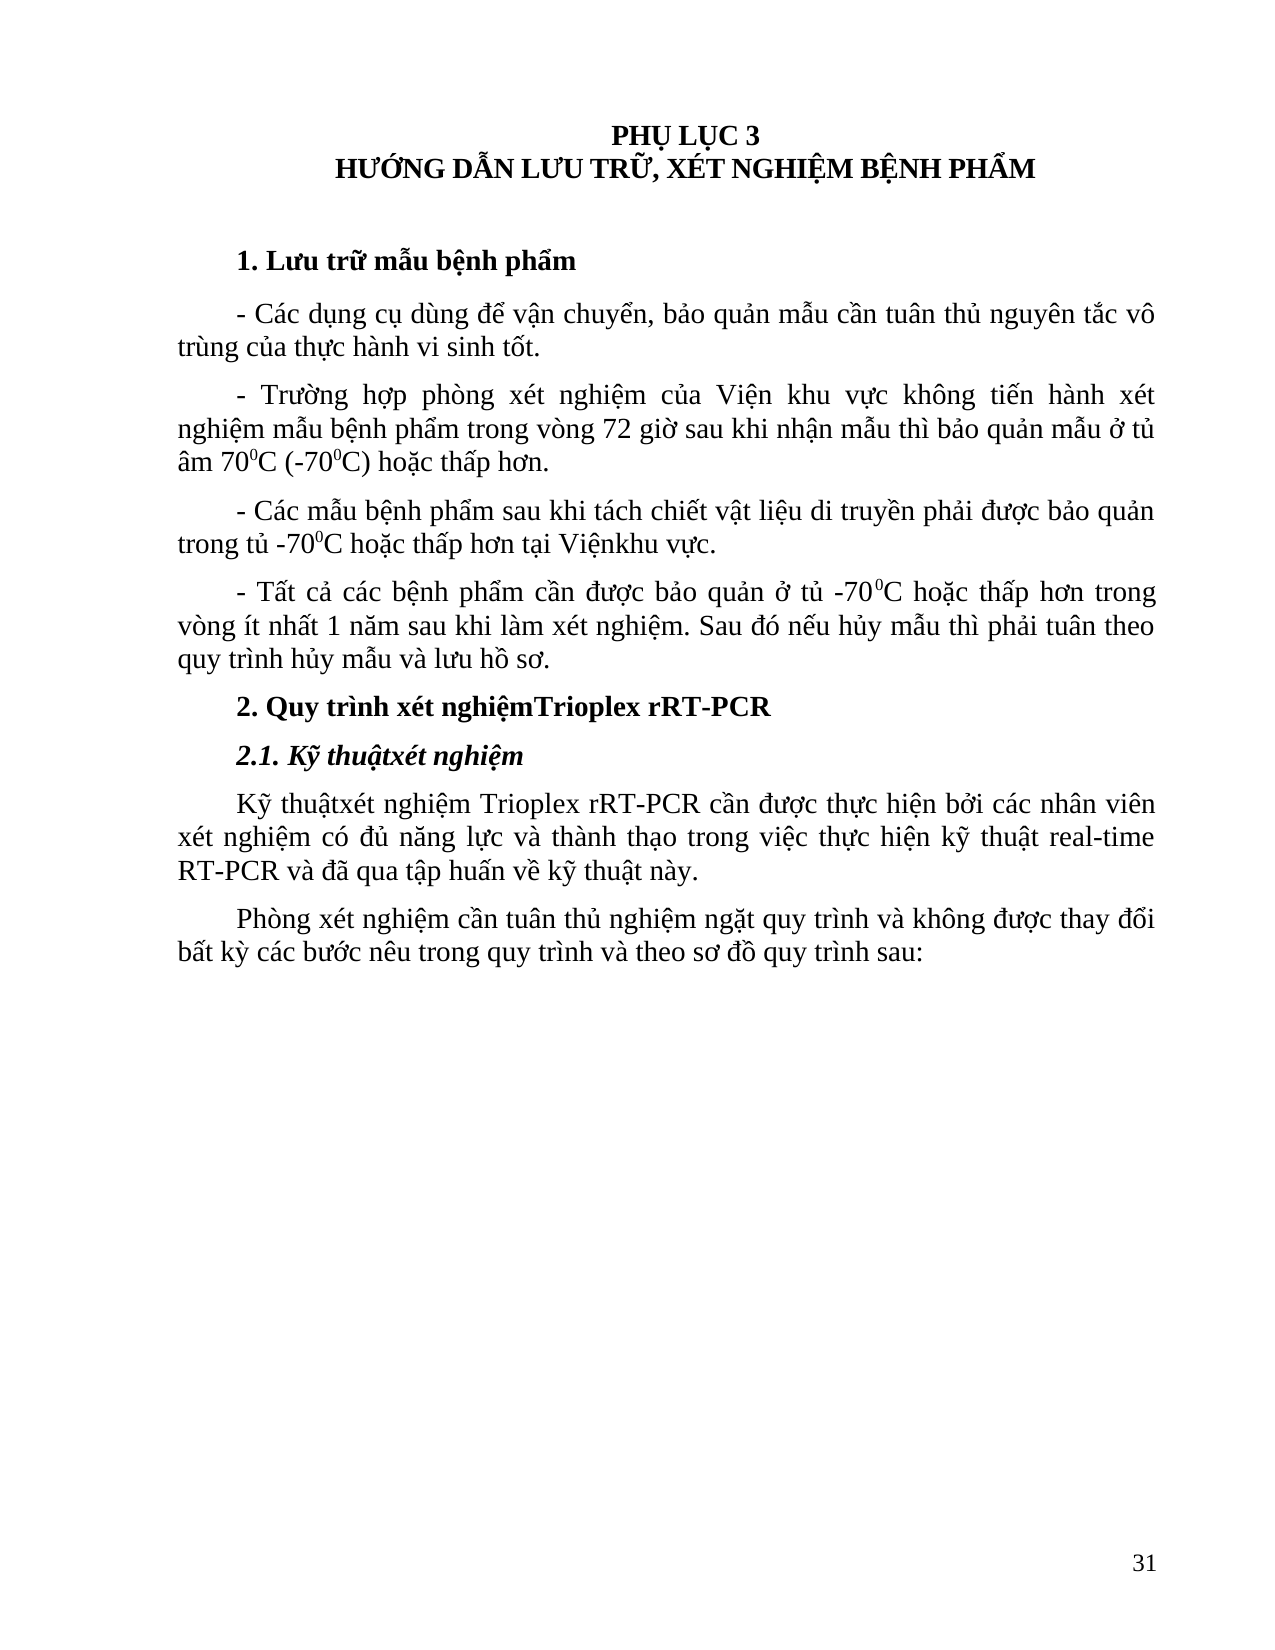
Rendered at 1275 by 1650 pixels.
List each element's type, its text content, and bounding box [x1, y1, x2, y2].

text 2. Quy trình xét nghiệmTrioplex rRT-PCR [177, 689, 1157, 723]
text - Các mẫu bệnh phẩm sau khi tách chiết vật liệu di truyền phải được bảo quản trong tủ -700C hoặc thấp hơn tại Việnkhu vực. [177, 493, 1157, 560]
subtitle HƯỚNG DẪN LƯU TRỮ, XÉT NGHIỆM BỆNH PHẨM [214, 152, 1157, 185]
text 2.1. Kỹ thuậtxét nghiệm [177, 738, 1157, 771]
text Phòng xét nghiệm cần tuân thủ nghiệm ngặt quy trình và không được thay đổi bất kỳ các bước nêu trong quy trình và theo sơ đồ quy trình sau: [177, 901, 1157, 968]
text Kỹ thuậtxét nghiệm Trioplex rRT-PCR cần được thực hiện bởi các nhân viên xét nghiệm có đủ năng lực và thành thạo trong việc thực hiện kỹ thuật real-time RT-PCR và đã qua tập huấn về kỹ thuật này. [177, 786, 1157, 886]
text - Các dụng cụ dùng để vận chuyển, bảo quản mẫu cần tuân thủ nguyên tắc vô trùng của thực hành vi sinh tốt. [177, 296, 1157, 363]
subtitle PHỤ LỤC 3 [214, 118, 1157, 152]
text - Tất cả các bệnh phẩm cần được bảo quản ở tủ -700C hoặc thấp hơn trong vòng ít nhất 1 năm sau khi làm xét nghiệm. Sau đó nếu hủy mẫu thì phải tuân theo quy trình hủy mẫu và lưu hồ sơ. [177, 574, 1157, 675]
list Lưu trữ mẫu bệnh phẩm [236, 243, 1157, 276]
text - Trường hợp phòng xét nghiệm của Viện khu vực không tiến hành xét nghiệm mẫu bệnh phẩm trong vòng 72 giờ sau khi nhận mẫu thì bảo quản mẫu ở tủ âm 700C (-700C) hoặc thấp hơn. [177, 377, 1157, 478]
